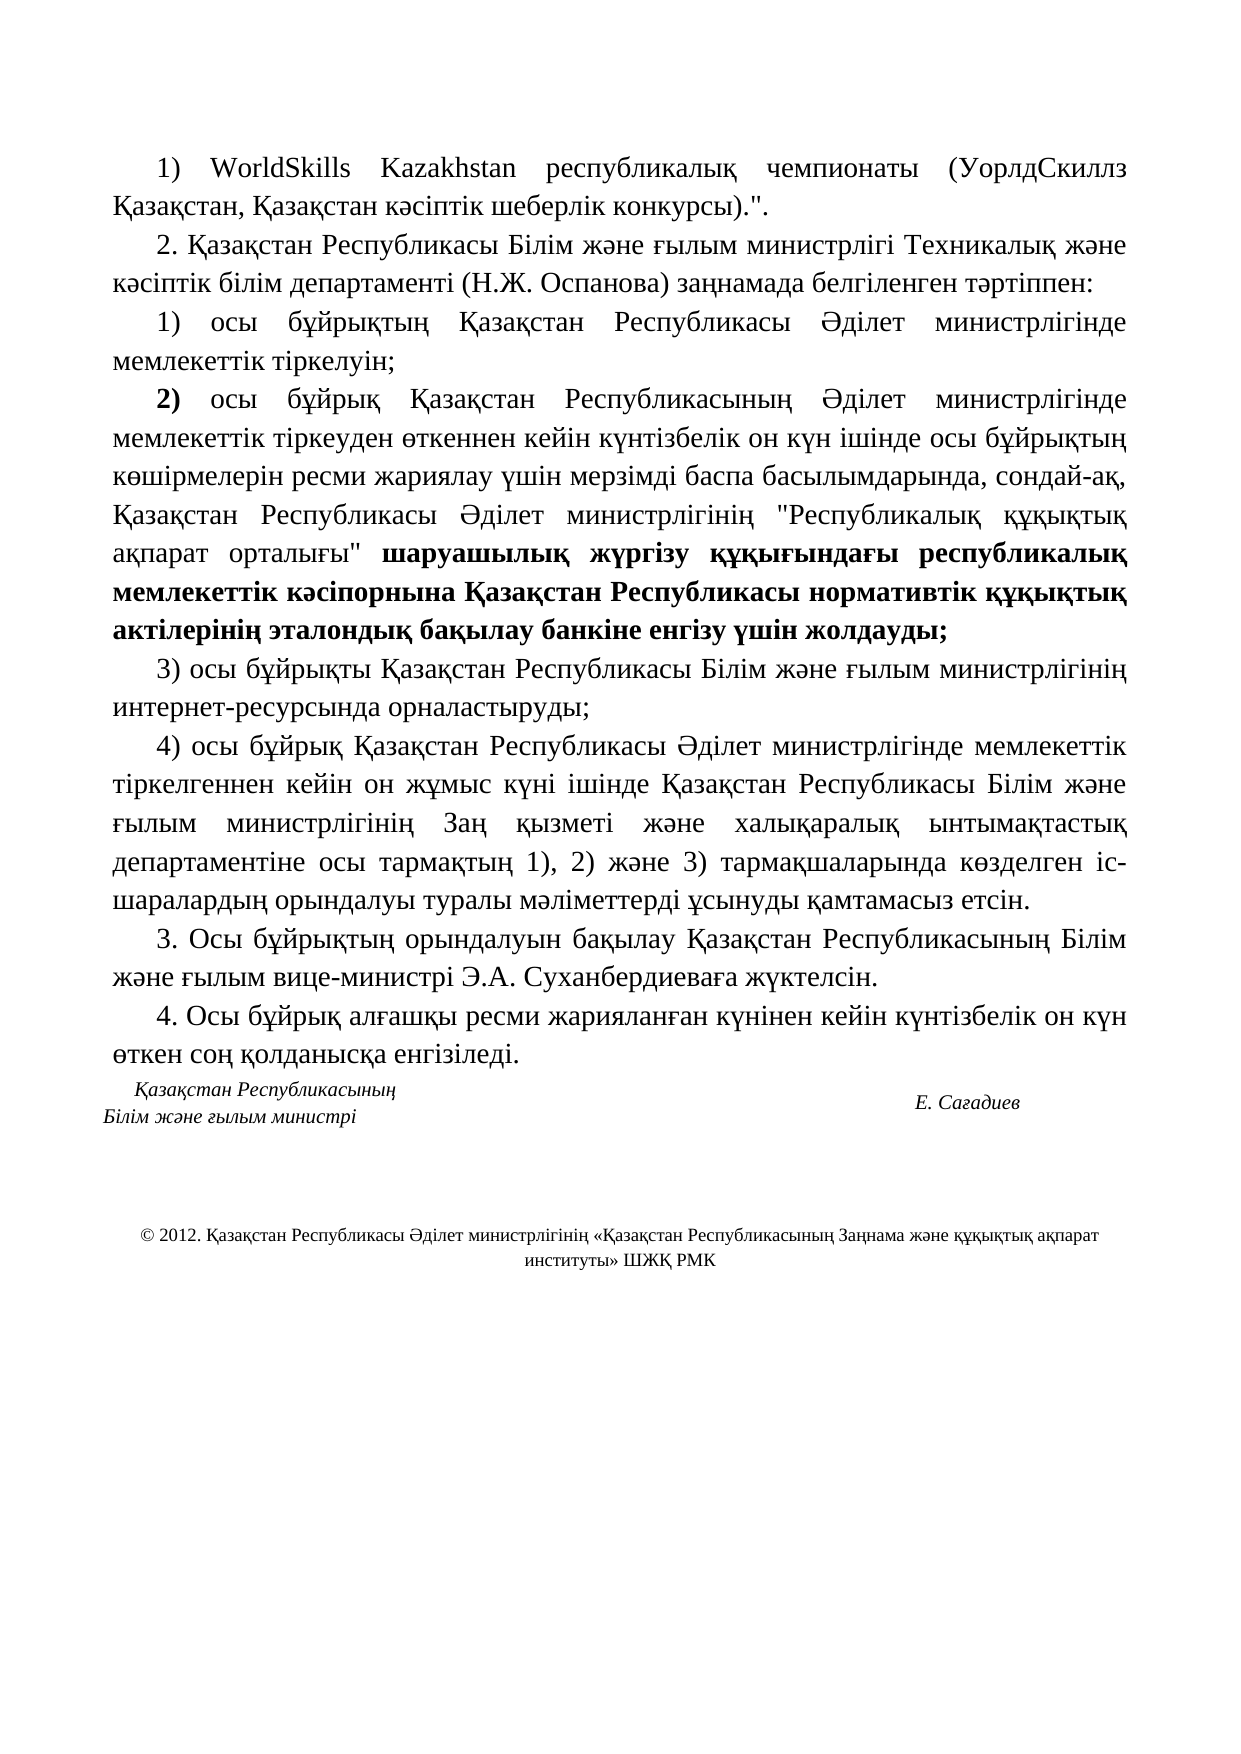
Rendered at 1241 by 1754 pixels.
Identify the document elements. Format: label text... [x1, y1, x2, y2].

text 1) WorldSkills Kazakhstan республикалық чемпионаты (УорлдСкиллз Қазақстан, Қазақстан кәсіптік шеберлік конкурсы).". [112, 150, 1128, 222]
text 2) осы бұйрық Қазақстан Республикасының Әділет министрлігінде мемлекеттік тіркеуден өткеннен кейін күнтізбелік он күн ішінде осы бұйрықтың көшірмелерін ресми жариялау үшін мерзімді баспа басылымдарында, сондай-ақ, Қазақстан Республикасы Әділет министрлігінің "Республикалық құқықтық ақпарат орталығы" шаруашылық жүргізу құқығындағы республикалық мемлекеттік кәсіпорнына Қазақстан Республикасы нормативтік құқықтық актілерінің эталондық бақылау банкіне енгізу үшін жолдауды; [112, 381, 1128, 646]
text © 2012. Қазақстан Республикасы Әділет министрлігінің «Қазақстан Республикасының Заңнама және құқықтық ақпарат институты» ШЖҚ РМК [112, 1224, 1128, 1271]
text 2. Қазақстан Республикасы Білім және ғылым министрлігі Техникалық және кәсіптік білім департаменті (Н.Ж. Оспанова) заңнамада белгіленген тәртіппен: [112, 227, 1128, 299]
text 4. Осы бұйрық алғашқы ресми жарияланған күнінен кейін күнтізбелік он күн өткен соң қолданысқа енгізіледі. [112, 998, 1128, 1070]
text 3. Осы бұйрықтың орындалуын бақылау Қазақстан Республикасының Білім және ғылым вице-министрі Э.А. Суханбердиеваға жүктелсін. [112, 921, 1128, 993]
table_header Қазақстан Республикасының Білім және ғылым министрі [101, 1075, 913, 1134]
table_header Е. Сағадиев [913, 1075, 1240, 1134]
text 1) осы бұйрықтың Қазақстан Республикасы Әділет министрлігінде мемлекеттік тіркелуін; [112, 304, 1128, 376]
text 3) осы бұйрықты Қазақстан Республикасы Білім және ғылым министрлігінің интернет-ресурсында орналастыруды; [112, 651, 1128, 723]
text 4) осы бұйрық Қазақстан Республикасы Әділет министрлігінде мемлекеттік тіркелгеннен кейін он жұмыс күні ішінде Қазақстан Республикасы Білім және ғылым министрлігінің Заң қызметі және халықаралық ынтымақтастық департаментіне осы тармақтың 1), 2) және 3) тармақшаларында көзделген іс-шаралардың орындалуы туралы мәліметтерді ұсынуды қамтамасыз етсін. [112, 728, 1128, 916]
